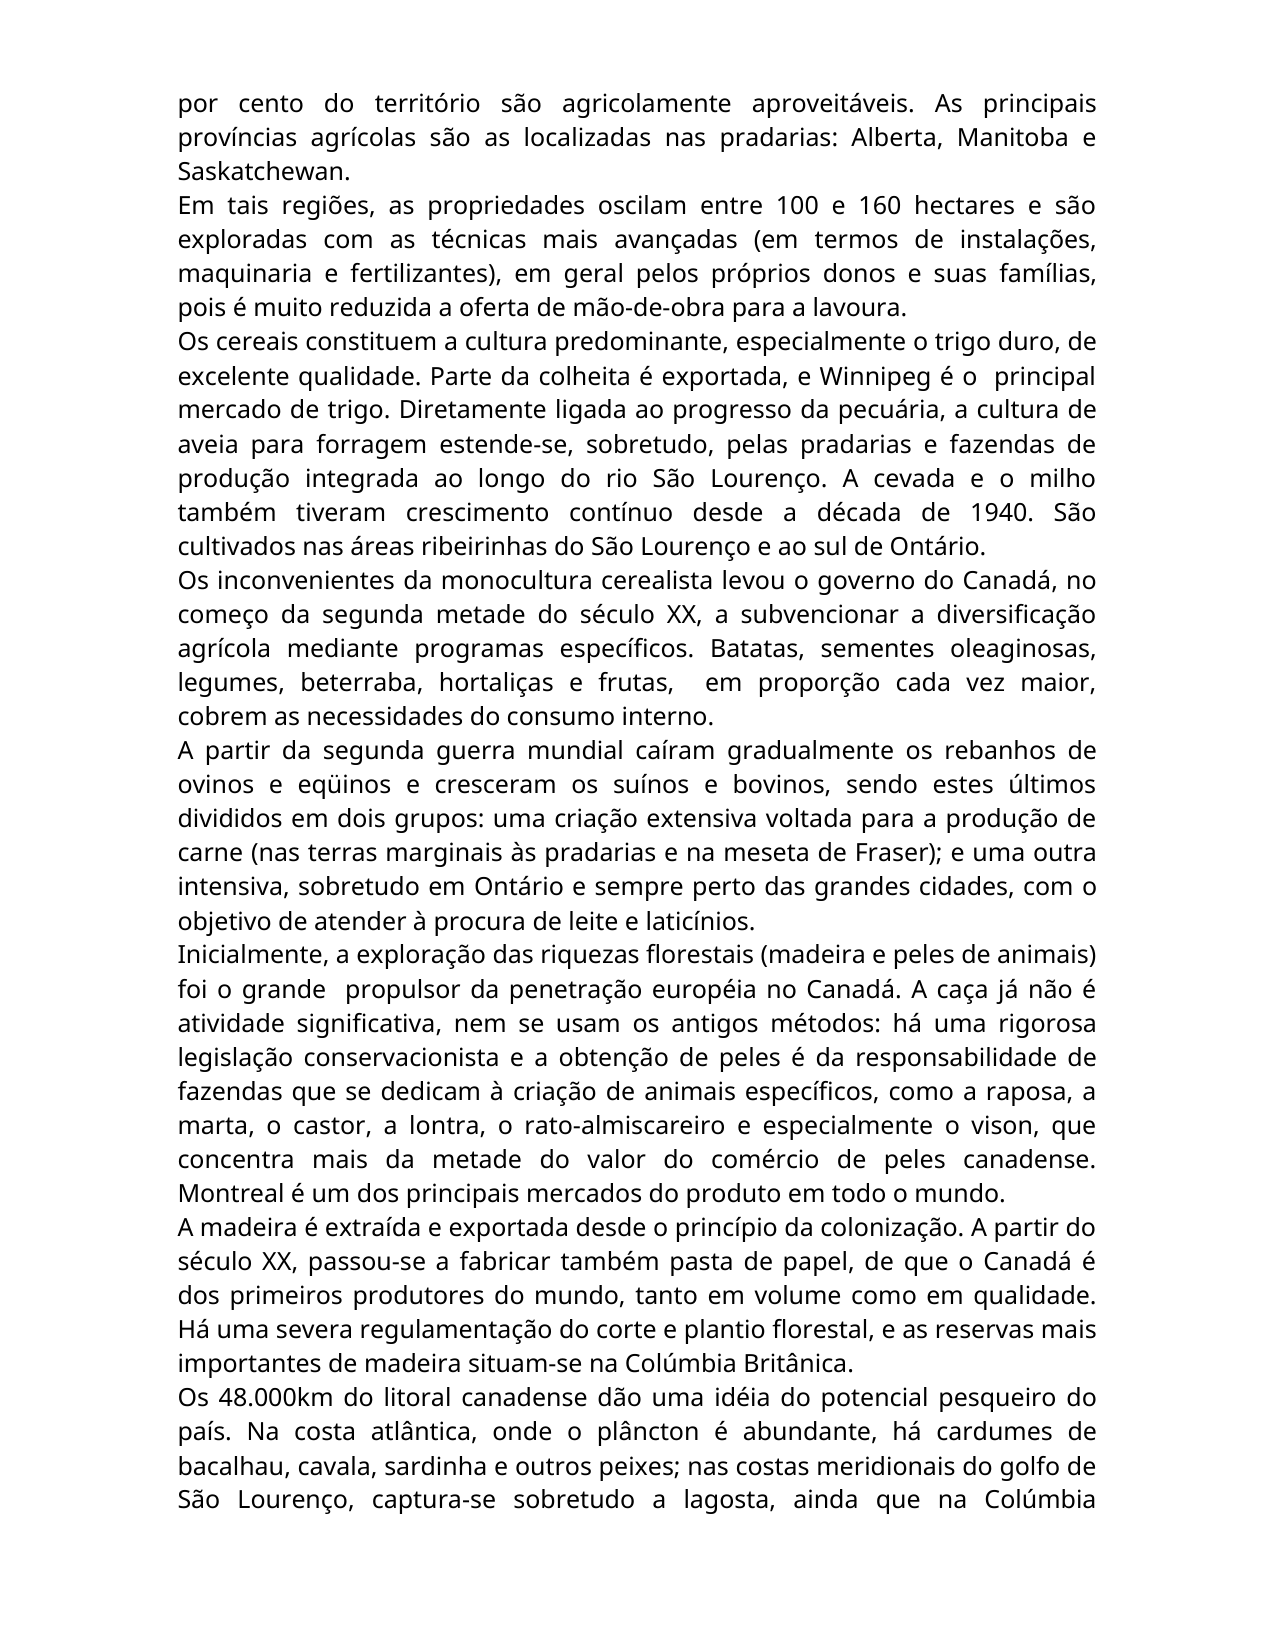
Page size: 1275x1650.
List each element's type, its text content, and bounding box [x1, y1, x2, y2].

text Os inconvenientes da monocultura cerealista levou o governo do Canadá, no começo da segunda metade do século XX, a subvencionar a diversificação agrícola mediante programas específicos. Batatas, sementes oleaginosas, legumes, beterraba, hortaliças e frutas, em proporção cada vez maior, cobrem as necessidades do consumo interno. [177, 562, 1098, 733]
text Os cereais constituem a cultura predominante, especialmente o trigo duro, de excelente qualidade. Parte da colheita é exportada, e Winnipeg é o principal mercado de trigo. Diretamente ligada ao progresso da pecuária, a cultura de aveia para forragem estende-se, sobretudo, pelas pradarias e fazendas de produção integrada ao longo do rio São Lourenço. A cevada e o milho também tiveram crescimento contínuo desde a década de 1940. São cultivados nas áreas ribeirinhas do São Lourenço e ao sul de Ontário. [177, 324, 1098, 562]
text Inicialmente, a exploração das riquezas florestais (madeira e peles de animais) foi o grande propulsor da penetração européia no Canadá. A caça já não é atividade significativa, nem se usam os antigos métodos: há uma rigorosa legislação conservacionista e a obtenção de peles é da responsabilidade de fazendas que se dedicam à criação de animais específicos, como a raposa, a marta, o castor, a lontra, o rato-almiscareiro e especialmente o vison, que concentra mais da metade do valor do comércio de peles canadense. Montreal é um dos principais mercados do produto em todo o mundo. [177, 937, 1098, 1210]
text Em tais regiões, as propriedades oscilam entre 100 e 160 hectares e são exploradas com as técnicas mais avançadas (em termos de instalações, maquinaria e fertilizantes), em geral pelos próprios donos e suas famílias, pois é muito reduzida a oferta de mão-de-obra para a lavoura. [177, 188, 1098, 324]
text A partir da segunda guerra mundial caíram gradualmente os rebanhos de ovinos e eqüinos e cresceram os suínos e bovinos, sendo estes últimos divididos em dois grupos: uma criação extensiva voltada para a produção de carne (nas terras marginais às pradarias e na meseta de Fraser); e uma outra intensiva, sobretudo em Ontário e sempre perto das grandes cidades, com o objetivo de atender à procura de leite e laticínios. [177, 733, 1098, 937]
text A madeira é extraída e exportada desde o princípio da colonização. A partir do século XX, passou-se a fabricar também pasta de papel, de que o Canadá é dos primeiros produtores do mundo, tanto em volume como em qualidade. Há uma severa regulamentação do corte e plantio florestal, e as reservas mais importantes de madeira situam-se na Colúmbia Britânica. [177, 1210, 1098, 1380]
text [177, 86, 1098, 188]
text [177, 1380, 1098, 1516]
